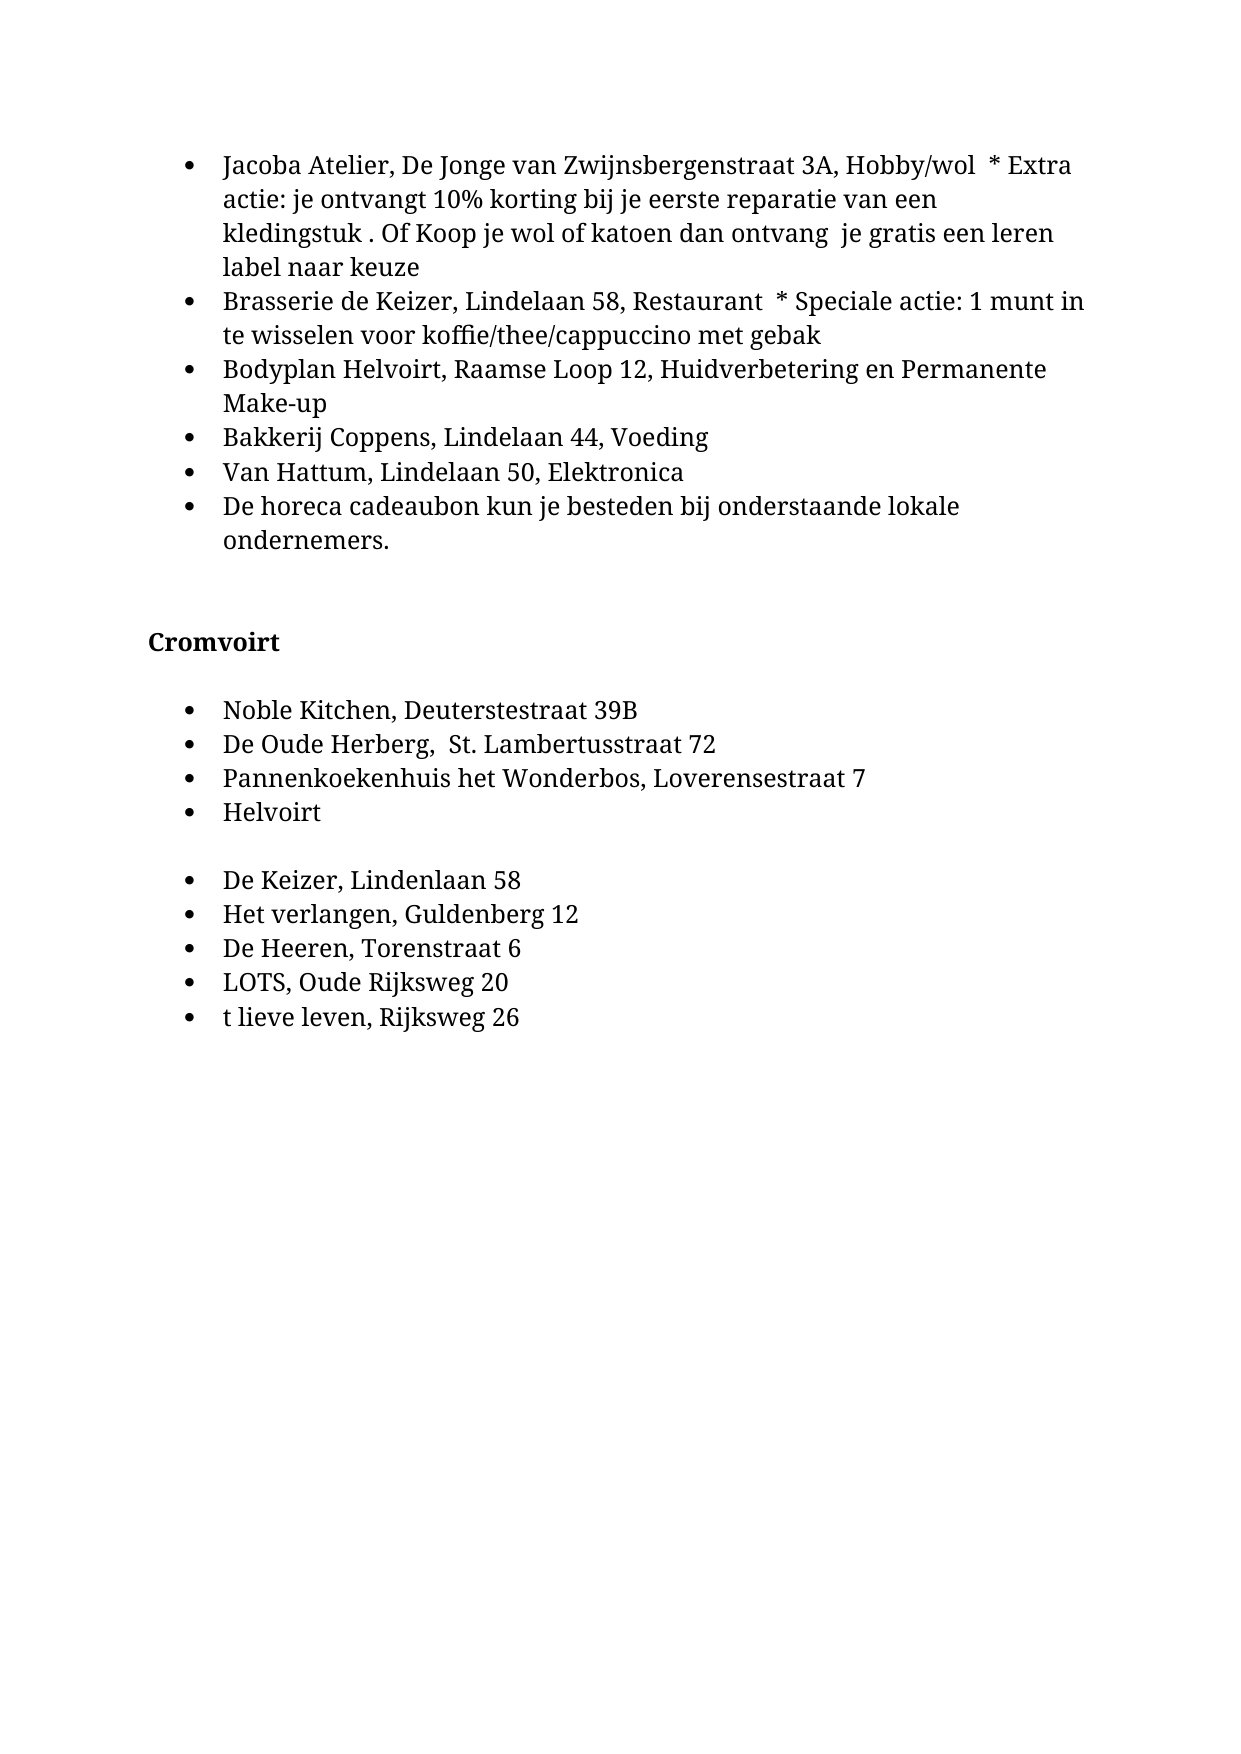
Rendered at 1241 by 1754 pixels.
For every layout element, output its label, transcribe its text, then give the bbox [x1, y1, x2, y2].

list Brasserie de Keizer, Lindelaan 58, Restaurant * Speciale actie: 1 munt in te wisselen voor koffie/thee/cappuccino met gebak [185, 284, 1093, 352]
list t lieve leven, Rijksweg 26 [185, 999, 1093, 1033]
list Bakkerij Coppens, Lindelaan 44, Voeding [185, 420, 1093, 454]
list Bodyplan Helvoirt, Raamse Loop 12, Huidverbetering en Permanente Make-up [185, 352, 1093, 420]
list Het verlangen, Guldenberg 12 [185, 897, 1093, 931]
list De Keizer, Lindenlaan 58 [185, 863, 1093, 897]
list LOTS, Oude Rijksweg 20 [185, 965, 1093, 999]
list De Oude Herberg, St. Lambertusstraat 72 [185, 727, 1093, 761]
list Noble Kitchen, Deuterstestraat 39B [185, 693, 1093, 727]
list Jacoba Atelier, De Jonge van Zwijnsbergenstraat 3A, Hobby/wol * Extra actie: je ontvangt 10% korting bij je eerste reparatie van een kledingstuk . Of Koop je wol of katoen dan ontvang je gratis een leren label naar keuze [185, 148, 1093, 284]
list De Heeren, Torenstraat 6 [185, 931, 1093, 965]
list De horeca cadeaubon kun je besteden bij onderstaande lokale ondernemers. [185, 488, 1093, 556]
list Helvoirt [185, 795, 1093, 829]
text Cromvoirt [148, 624, 1093, 658]
list Van Hattum, Lindelaan 50, Elektronica [185, 454, 1093, 488]
list Pannenkoekenhuis het Wonderbos, Loverensestraat 7 [185, 761, 1093, 795]
